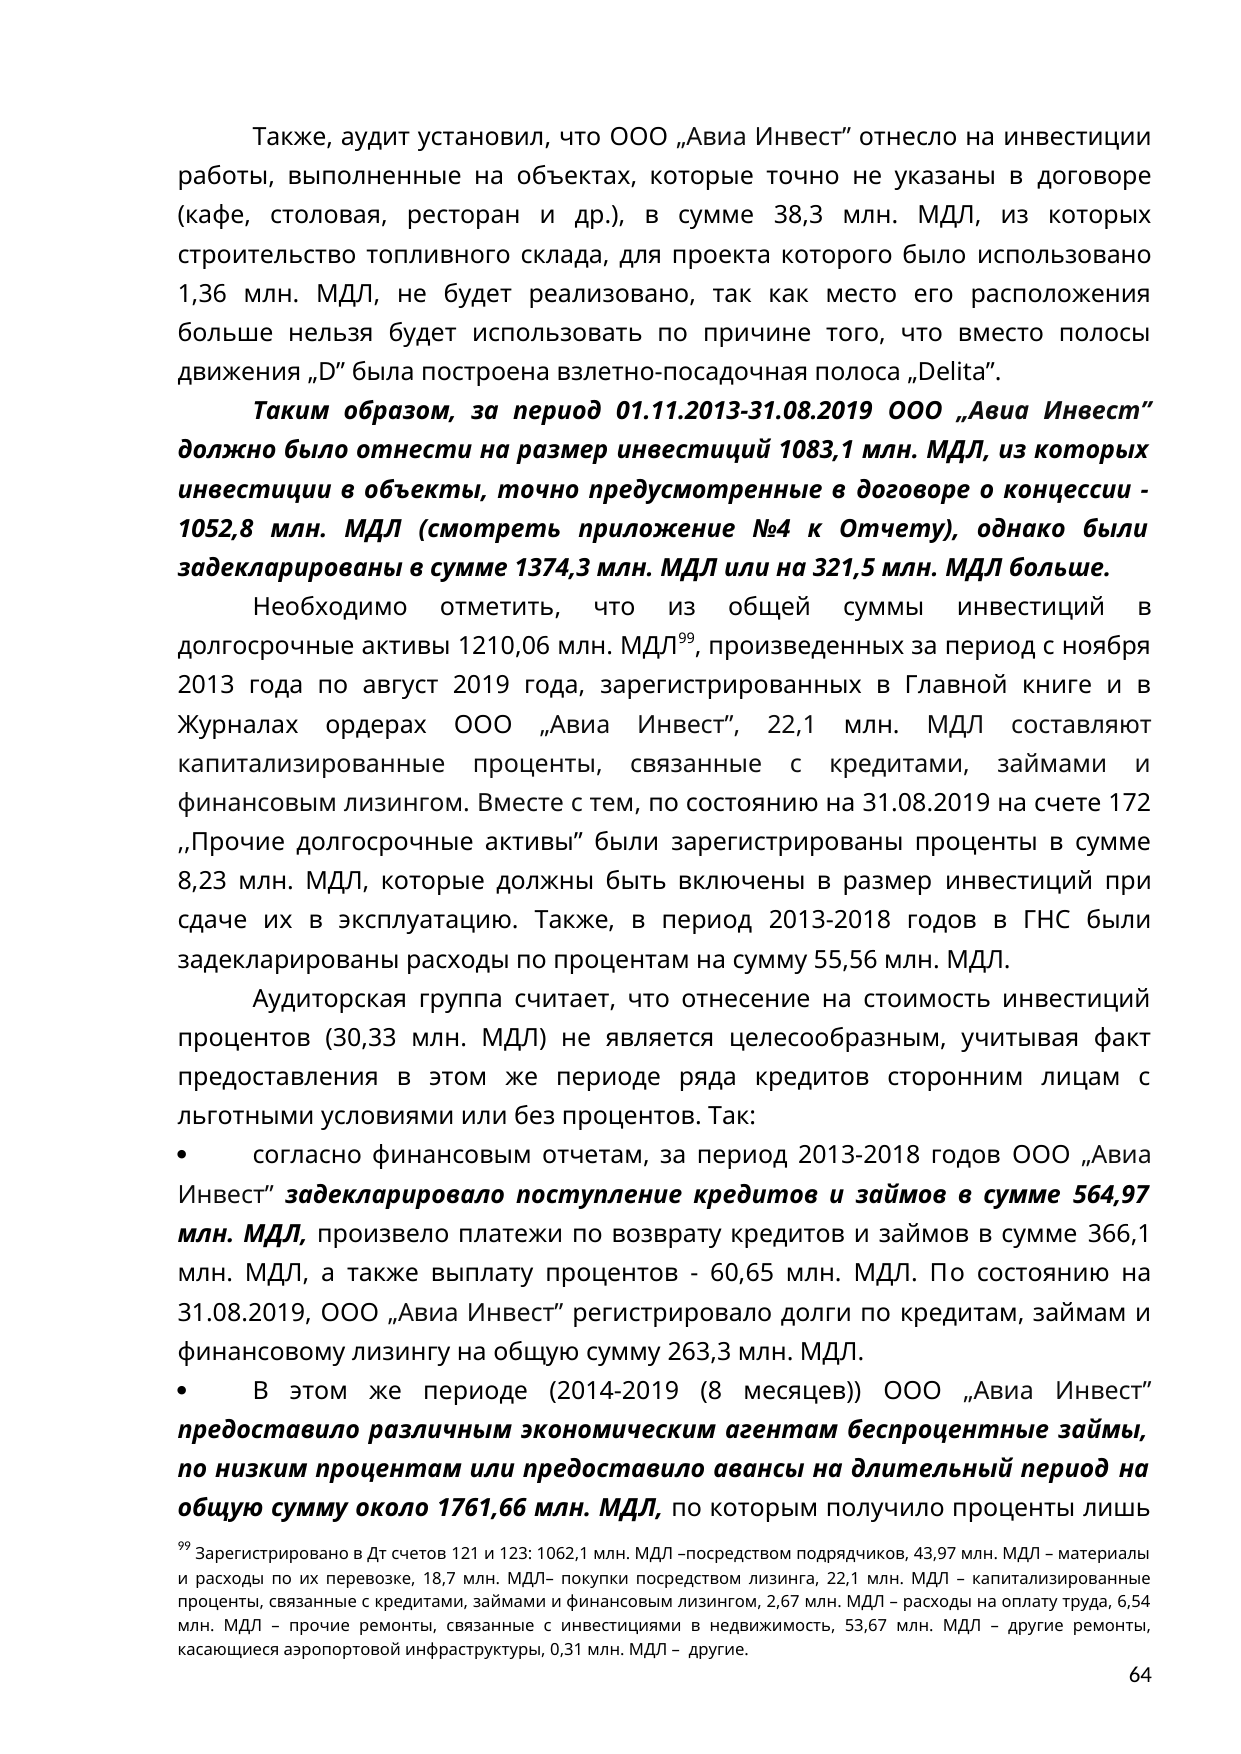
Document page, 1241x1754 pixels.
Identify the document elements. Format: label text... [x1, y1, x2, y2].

text Таким образом, за период 01.11.2013-31.08.2019 ООО „Авиа Инвест” должно было отнести на размер инвестиций 1083,1 млн. МДЛ, из которых инвестиции в объекты, точно предусмотренные в договоре о концессии - 1052,8 млн. МДЛ (смотреть приложение №4 к Отчету), однако были задекларированы в сумме 1374,3 млн. МДЛ или на 321,5 млн. МДЛ больше. [177, 393, 1152, 584]
text Аудиторская группа считает, что отнесение на стоимость инвестиций процентов (30,33 млн. МДЛ) не является целесообразным, учитывая факт предоставления в этом же периоде ряда кредитов сторонним лицам с льготными условиями или без процентов. Так: [177, 980, 1152, 1132]
list согласно финансовым отчетам, за период 2013-2018 годов ООО „Авиа Инвест” задекларировало поступление кредитов и займов в сумме 564,97 млн. МДЛ, произвело платежи по возврату кредитов и займов в сумме 366,1 млн. МДЛ, а также выплату процентов - 60,65 млн. МДЛ. По состоянию на 31.08.2019, ООО „Авиа Инвест” регистрировало долги по кредитам, займам и финансовому лизингу на общую сумму 263,3 млн. МДЛ. [177, 1137, 1152, 1367]
text Также, аудит установил, что ООО „Авиа Инвест” отнесло на инвестиции работы, выполненные на объектах, которые точно не указаны в договоре (кафе, столовая, ресторан и др.), в сумме 38,3 млн. МДЛ, из которых строительство топливного склада, для проекта которого было использовано 1,36 млн. МДЛ, не будет реализовано, так как место его расположения больше нельзя будет использовать по причине того, что вместо полосы движения „D” была построена взлетно-посадочная полоса „Delita”. [177, 119, 1152, 388]
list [177, 1373, 1152, 1524]
text Необходимо отметить, что из общей суммы инвестиций в долгосрочные активы 1210,06 млн. МДЛ, произведенных за период с ноября 2013 года по август 2019 года, зарегистрированных в Главной книге и в Журналах ордерах ООО „Авиа Инвест”, 22,1 млн. МДЛ составляют капитализированные проценты, связанные с кредитами, займами и финансовым лизингом. Вместе с тем, по состоянию на 31.08.2019 на счете 172 ,,Прочие долгосрочные активы” были зарегистрированы проценты в сумме 8,23 млн. МДЛ, которые должны быть включены в размер инвестиций при сдаче их в эксплуатацию. Также, в период 2013-2018 годов в ГНС были задекларированы расходы по процентам на сумму 55,56 млн. МДЛ. [177, 589, 1152, 975]
